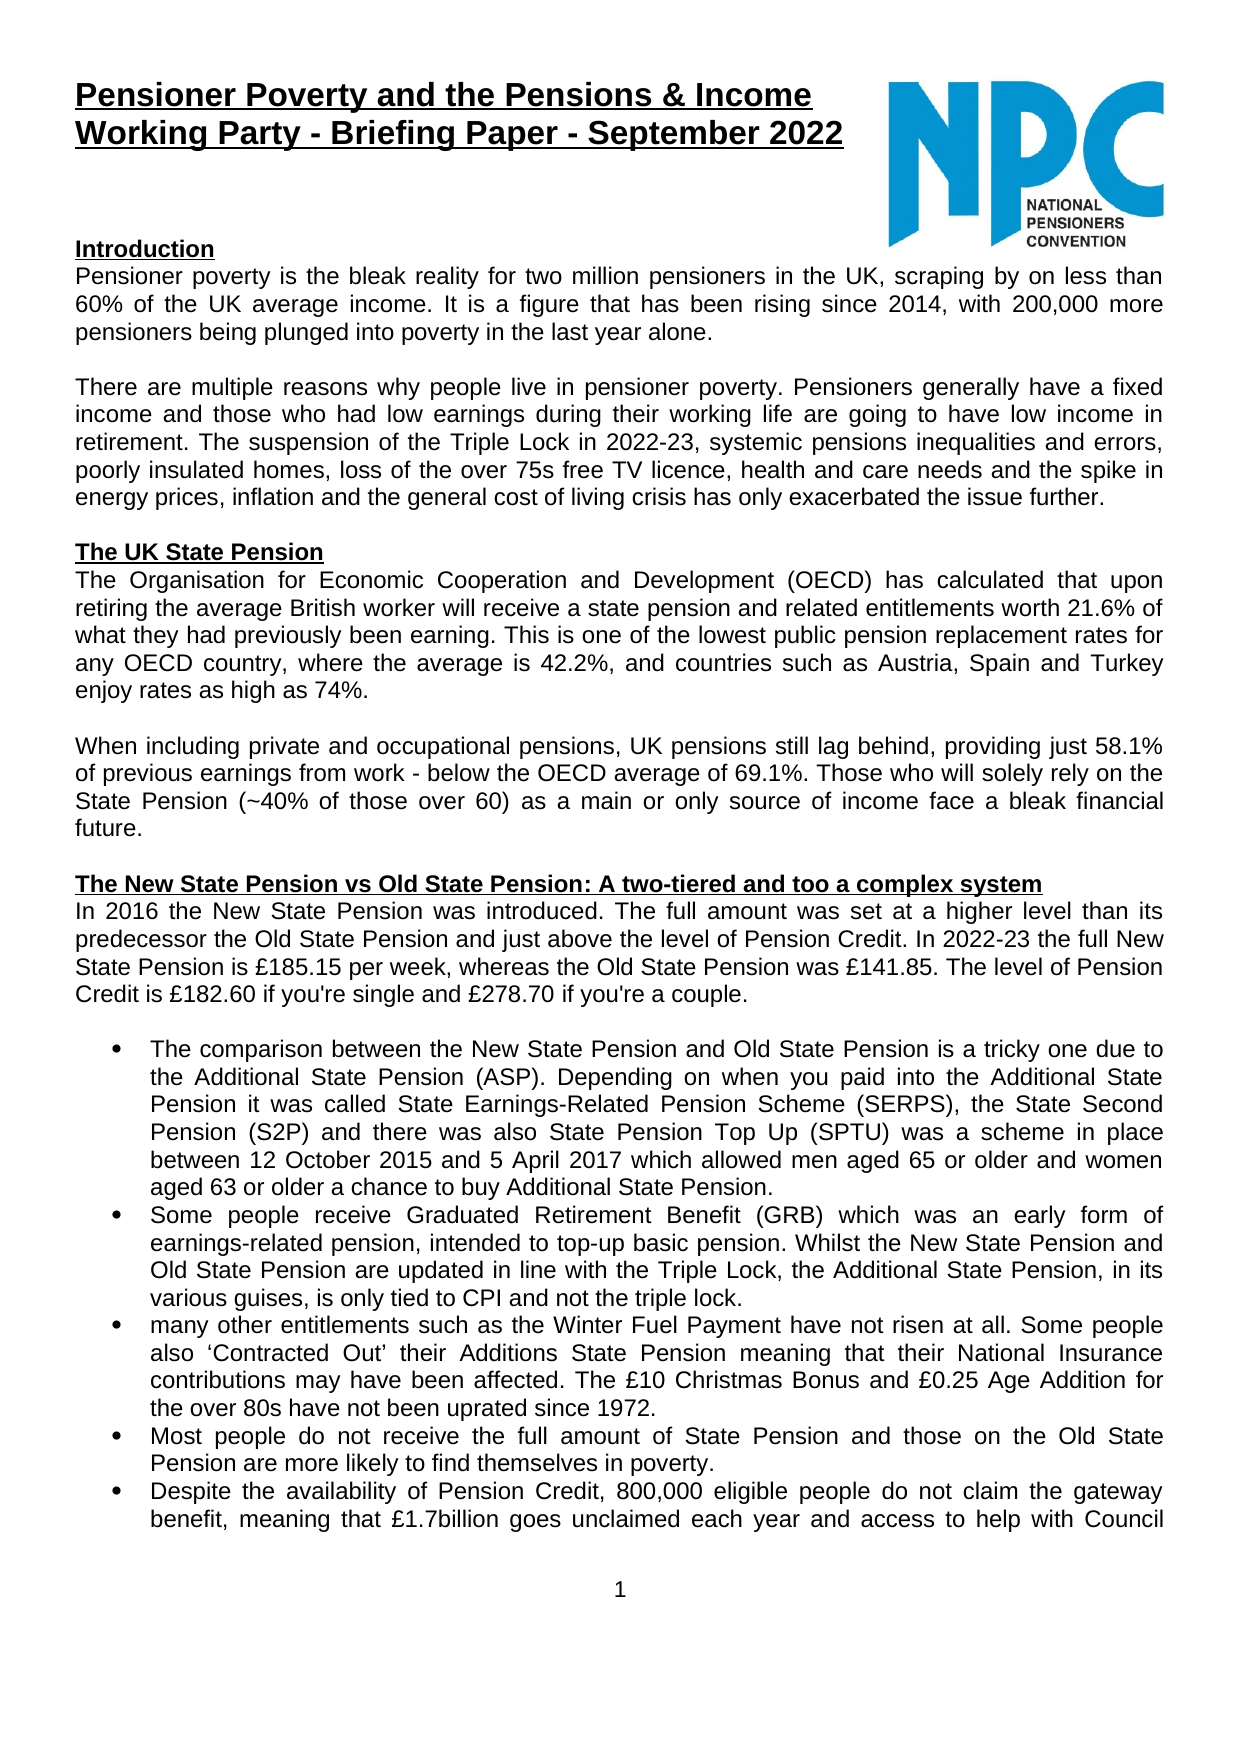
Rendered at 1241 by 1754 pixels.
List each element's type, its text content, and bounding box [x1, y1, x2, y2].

list Some people receive Graduated Retirement Benefit (GRB) which was an early form of earnings-related pension, intended to top-up basic pension. Whilst the New State Pension and Old State Pension are updated in line with the Triple Lock, the Additional State Pension, in its various guises, is only tied to CPI and not the triple lock. [112, 1201, 1165, 1311]
list many other entitlements such as the Winter Fuel Payment have not risen at all. Some people also ‘Contracted Out’ their Additions State Pension meaning that their National Insurance contributions may have been affected. The £10 Christmas Bonus and £0.25 Age Addition for the over 80s have not been uprated since 1972. [112, 1311, 1165, 1422]
text The Organisation for Economic Cooperation and Development (OECD) has calculated that upon retiring the average British worker will receive a state pension and related entitlements worth 21.6% of what they had previously been earning. This is one of the lowest public pension replacement rates for any OECD country, where the average is 42.2%, and countries such as Austria, Spain and Turkey enjoy rates as high as 74%. [75, 566, 1165, 704]
list Most people do not receive the full amount of State Pension and those on the Old State Pension are more likely to find themselves in poverty. [112, 1422, 1165, 1477]
picture [881, 75, 1169, 254]
list The comparison between the New State Pension and Old State Pension is a tricky one due to the Additional State Pension (ASP). Depending on when you paid into the Additional State Pension it was called State Earnings-Related Pension Scheme (SERPS), the State Second Pension (S2P) and there was also State Pension Top Up (SPTU) was a scheme in place between 12 October 2015 and 5 April 2017 which allowed men aged 65 or older and women aged 63 or older a chance to buy Additional State Pension. [112, 1035, 1165, 1201]
text There are multiple reasons why people live in pensioner poverty. Pensioners generally have a fixed income and those who had low earnings during their working life are going to have low income in retirement. The suspension of the Triple Lock in 2022-23, systemic pensions inequalities and errors, poorly insulated homes, loss of the over 75s free TV licence, health and care needs and the spike in energy prices, inflation and the general cost of living crisis has only exacerbated the issue further. [75, 373, 1165, 511]
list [112, 1477, 1165, 1532]
text The New State Pension vs Old State Pension: A two-tiered and too a complex system [75, 869, 1165, 897]
text Introduction [75, 235, 1165, 262]
text Pensioner poverty is the bleak reality for two million pensioners in the UK, scraping by on less than 60% of the UK average income. It is a figure that has been rising since 2014, with 200,000 more pensioners being plunged into poverty in the last year alone. [75, 262, 1165, 345]
text The UK State Pension [75, 538, 1165, 566]
text When including private and occupational pensions, UK pensions still lag behind, providing just 58.1% of previous earnings from work - below the OECD average of 69.1%. Those who will solely rely on the State Pension (~40% of those over 60) as a main or only source of income face a bleak financial future. [75, 732, 1165, 842]
text In 2016 the New State Pension was introduced. The full amount was set at a higher level than its predecessor the Old State Pension and just above the level of Pension Credit. In 2022-23 the full New State Pension is £185.15 per week, whereas the Old State Pension was £141.85. The level of Pension Credit is £182.60 if you're single and £278.70 if you're a couple. [75, 897, 1165, 1008]
text Pensioner Poverty and the Pensions & Income Working Party - Briefing Paper - September 2022 [75, 75, 881, 152]
